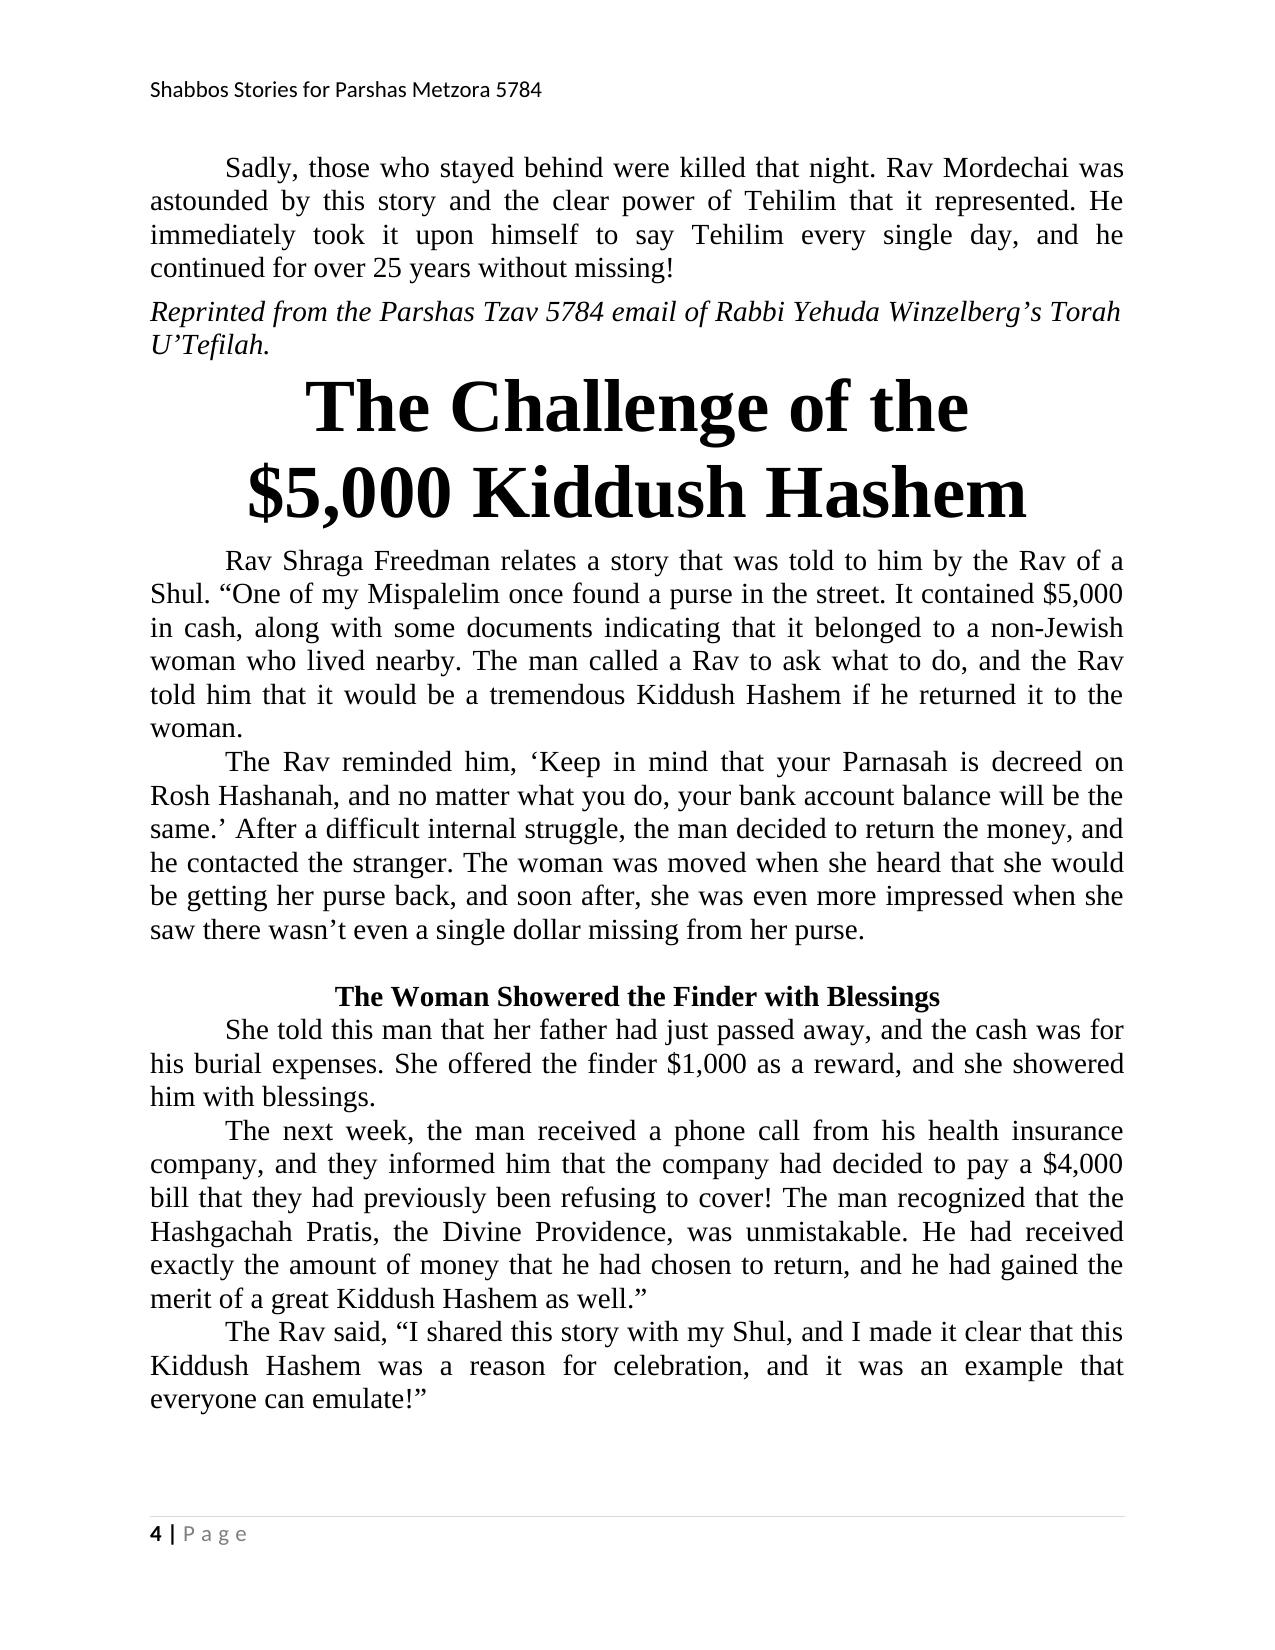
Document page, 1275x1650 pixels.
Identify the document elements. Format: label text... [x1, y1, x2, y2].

text Rav Shraga Freedman relates a story that was told to him by the Rav of a Shul. “One of my Mispalelim once found a purse in the street. It contained $5,000 in cash, along with some documents indicating that it belonged to a non-Jewish woman who lived nearby. The man called a Rav to ask what to do, and the Rav told him that it would be a tremendous Kiddush Hashem if he returned it to the woman. [150, 543, 1125, 744]
text Sadly, those who stayed behind were killed that night. Rav Mordechai was astounded by this story and the clear power of Tehilim that it represented. He immediately took it upon himself to say Tehilim every single day, and he continued for over 25 years without missing! [150, 150, 1125, 284]
text $5,000 Kiddush Hashem [150, 447, 1125, 533]
text The next week, the man received a phone call from his health insurance company, and they informed him that the company had decided to pay a $4,000 bill that they had previously been refusing to cover! The man recognized that the Hashgachah Pratis, the Divine Providence, was unmistakable. He had received exactly the amount of money that he had chosen to return, and he had gained the merit of a great Kiddush Hashem as well.” [150, 1113, 1125, 1314]
text She told this man that her father had just passed away, and the cash was for his burial expenses. She offered the finder $1,000 as a reward, and she showered him with blessings. [150, 1012, 1125, 1113]
text The Woman Showered the Finder with Blessings [150, 979, 1125, 1012]
text The Rav said, “I shared this story with my Shul, and I made it clear that this Kiddush Hashem was a reason for celebration, and it was an example that everyone can emulate!” [150, 1314, 1125, 1415]
text The Challenge of the [150, 361, 1125, 447]
text Reprinted from the Parshas Tzav 5784 email of Rabbi Yehuda Winzelberg’s Torah U’Tefilah. [150, 294, 1125, 361]
text The Rav reminded him, ‘Keep in mind that your Parnasah is decreed on Rosh Hashanah, and no matter what you do, your bank account balance will be the same.’ After a difficult internal struggle, the man decided to return the money, and he contacted the stranger. The woman was moved when she heard that she would be getting her purse back, and soon after, she was even more impressed when she saw there wasn’t even a single dollar missing from her purse. [150, 744, 1125, 945]
